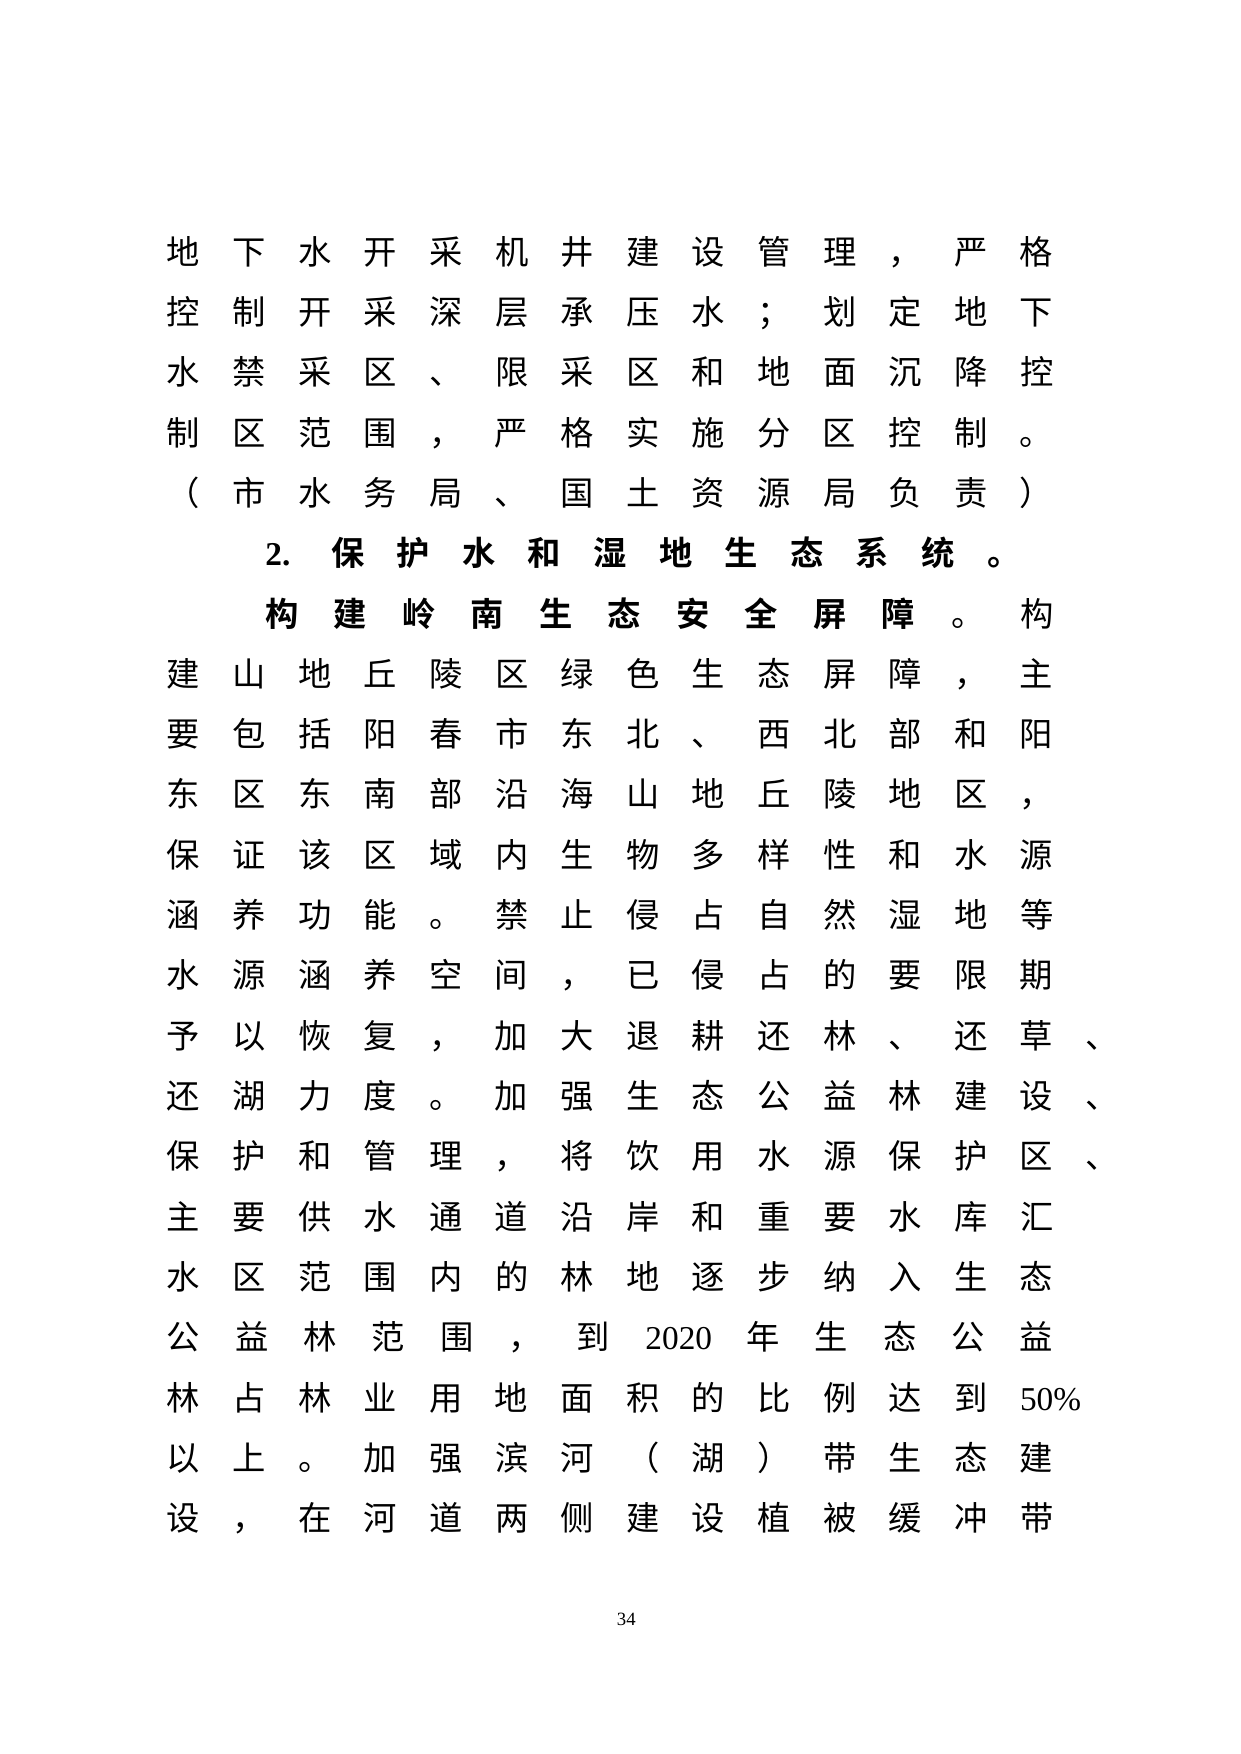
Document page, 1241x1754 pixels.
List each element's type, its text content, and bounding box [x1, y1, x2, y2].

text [167, 219, 1085, 521]
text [167, 581, 1085, 1546]
text 2. 保护水和湿地生态系统。 [167, 521, 1085, 581]
